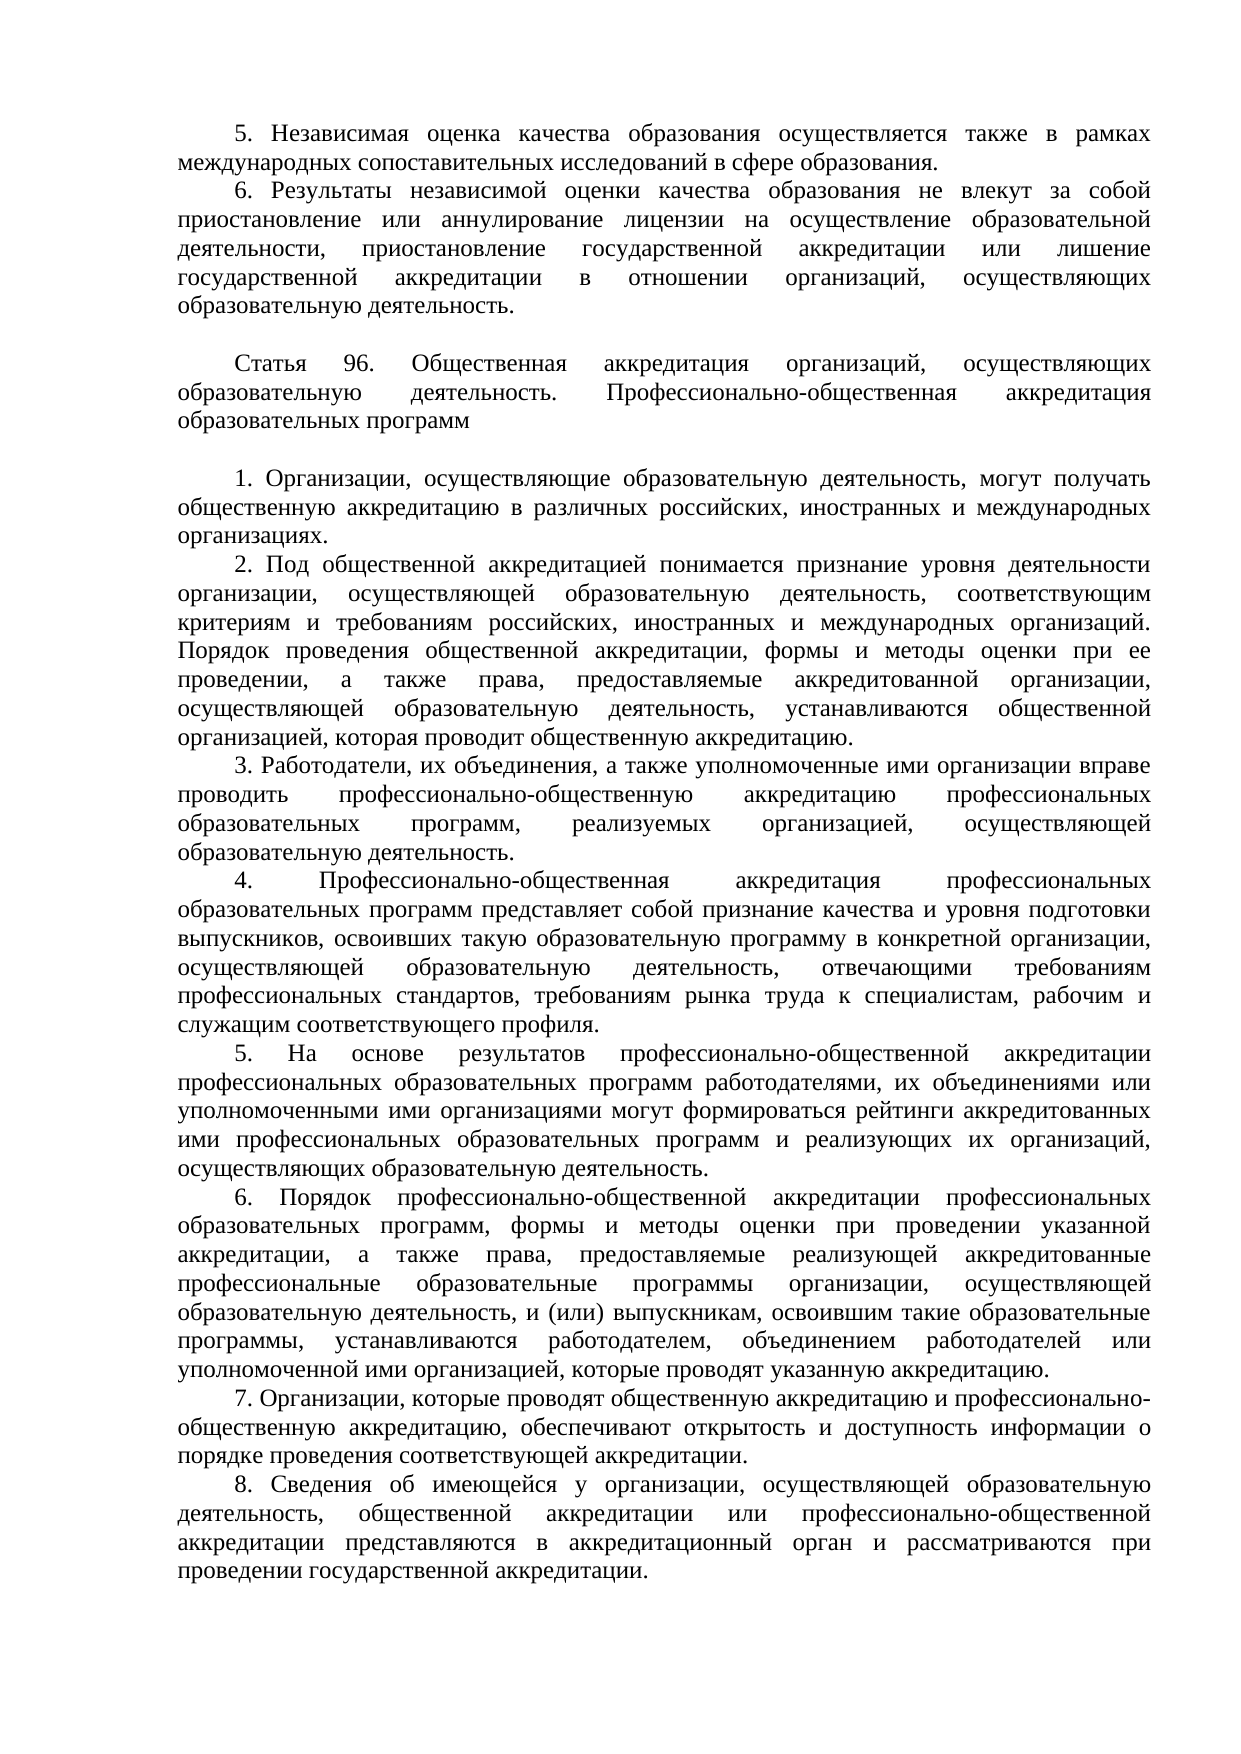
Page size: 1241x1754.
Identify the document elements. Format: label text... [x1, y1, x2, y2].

text 5. Независимая оценка качества образования осуществляется также в рамках международных сопоставительных исследований в сфере образования. [177, 118, 1152, 176]
text 6. Результаты независимой оценки качества образования не влекут за собой приостановление или аннулирование лицензии на осуществление образовательной деятельности, приостановление государственной аккредитации или лишение государственной аккредитации в отношении организаций, осуществляющих образовательную деятельность. [177, 176, 1152, 319]
text 7. Организации, которые проводят общественную аккредитацию и профессионально-общественную аккредитацию, обеспечивают открытость и доступность информации о порядке проведения соответствующей аккредитации. [177, 1383, 1152, 1469]
text 2. Под общественной аккредитацией понимается признание уровня деятельности организации, осуществляющей образовательную деятельность, соответствующим критериям и требованиям российских, иностранных и международных организаций. Порядок проведения общественной аккредитации, формы и методы оценки при ее проведении, а также права, предоставляемые аккредитованной организации, осуществляющей образовательную деятельность, устанавливаются общественной организацией, которая проводит общественную аккредитацию. [177, 549, 1152, 751]
text 6. Порядок профессионально-общественной аккредитации профессиональных образовательных программ, формы и методы оценки при проведении указанной аккредитации, а также права, предоставляемые реализующей аккредитованные профессиональные образовательные программы организации, осуществляющей образовательную деятельность, и (или) выпускникам, освоившим такие образовательные программы, устанавливаются работодателем, объединением работодателей или уполномоченной ими организацией, которые проводят указанную аккредитацию. [177, 1182, 1152, 1383]
text 4. Профессионально-общественная аккредитация профессиональных образовательных программ представляет собой признание качества и уровня подготовки выпускников, освоивших такую образовательную программу в конкретной организации, осуществляющей образовательную деятельность, отвечающими требованиям профессиональных стандартов, требованиям рынка труда к специалистам, рабочим и служащим соответствующего профиля. [177, 866, 1152, 1038]
text 8. Сведения об имеющейся у организации, осуществляющей образовательную деятельность, общественной аккредитации или профессионально-общественной аккредитации представляются в аккредитационный орган и рассматриваются при проведении государственной аккредитации. [177, 1469, 1152, 1584]
text Статья 96. Общественная аккредитация организаций, осуществляющих образовательную деятельность. Профессионально-общественная аккредитация образовательных программ [177, 348, 1152, 434]
text 3. Работодатели, их объединения, а также уполномоченные ими организации вправе проводить профессионально-общественную аккредитацию профессиональных образовательных программ, реализуемых организацией, осуществляющей образовательную деятельность. [177, 751, 1152, 866]
text 5. На основе результатов профессионально-общественной аккредитации профессиональных образовательных программ работодателями, их объединениями или уполномоченными ими организациями могут формироваться рейтинги аккредитованных ими профессиональных образовательных программ и реализующих их организаций, осуществляющих образовательную деятельность. [177, 1038, 1152, 1182]
text 1. Организации, осуществляющие образовательную деятельность, могут получать общественную аккредитацию в различных российских, иностранных и международных организациях. [177, 463, 1152, 549]
